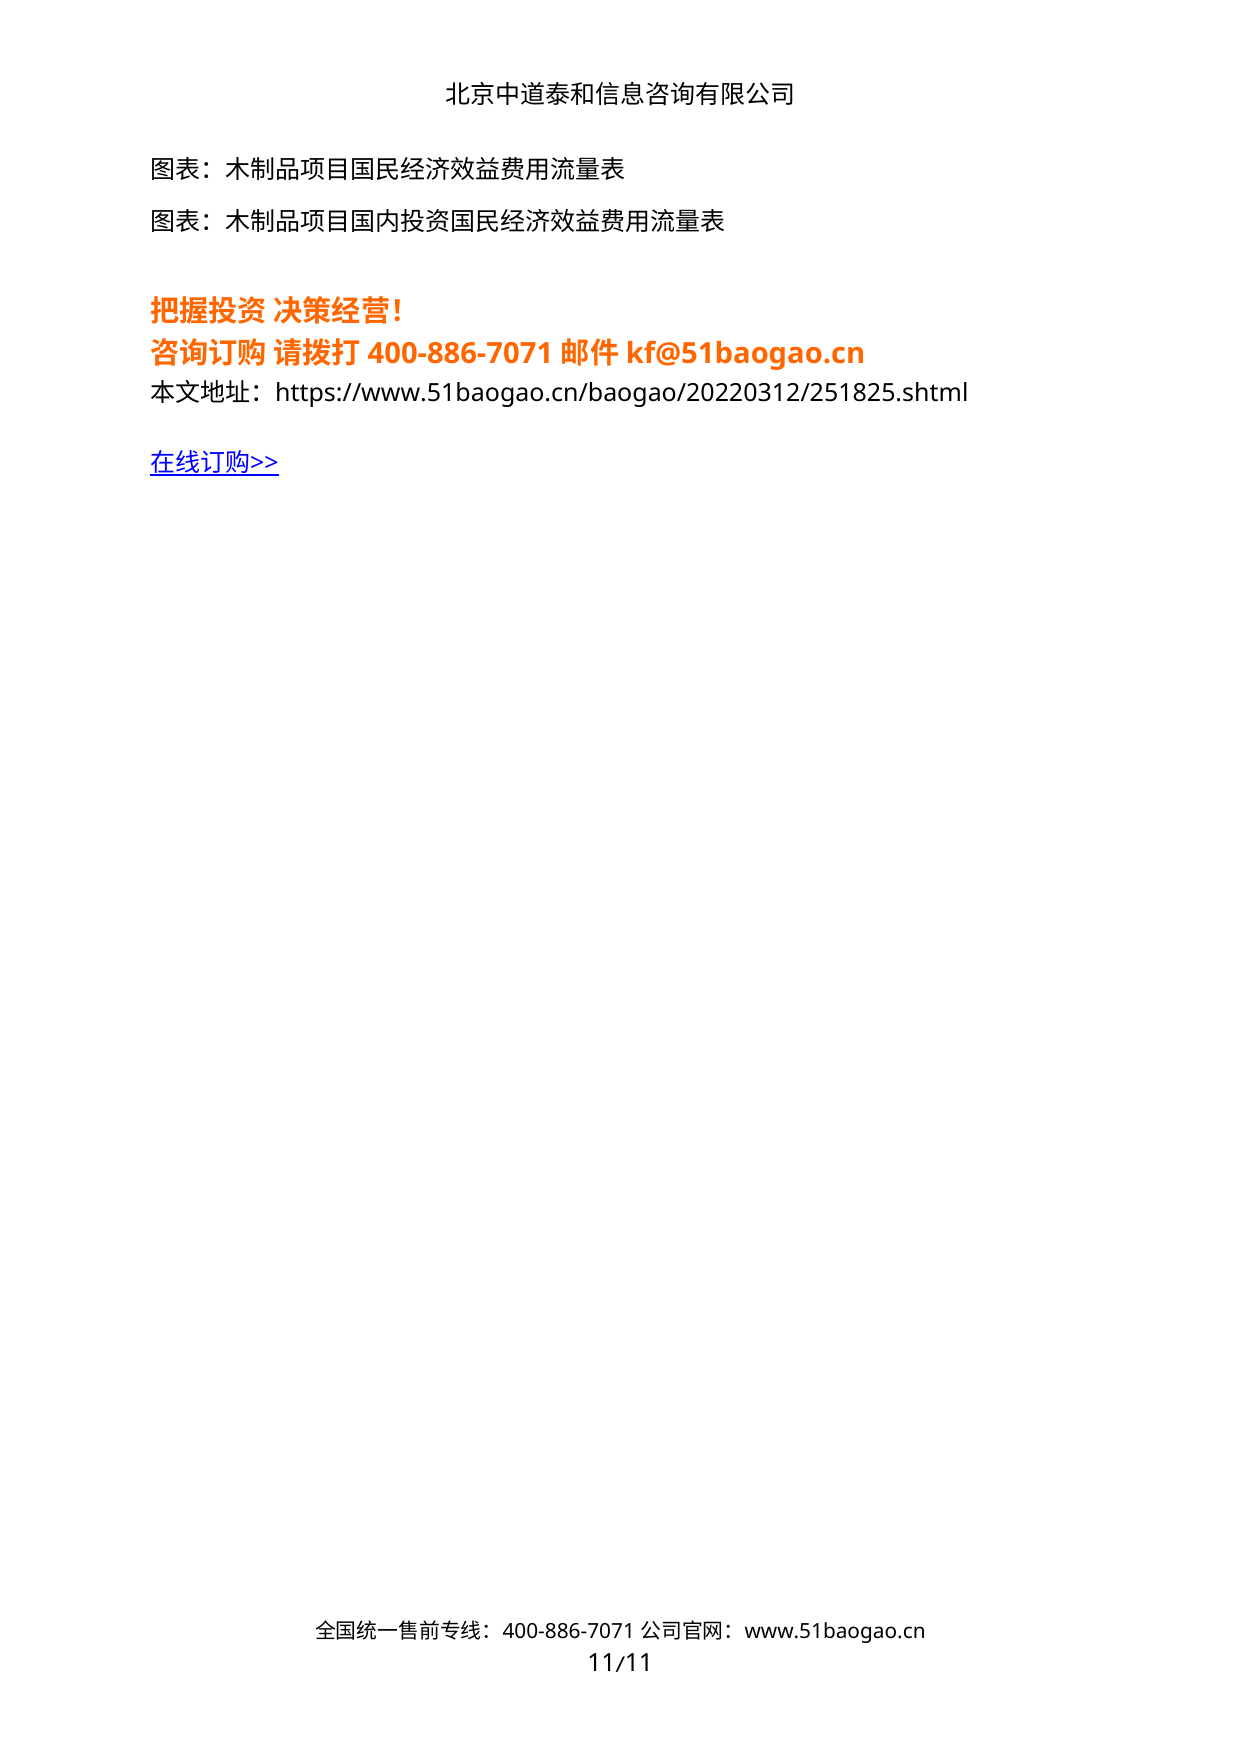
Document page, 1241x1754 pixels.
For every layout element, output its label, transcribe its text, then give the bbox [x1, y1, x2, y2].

text 图表：木制品项目国民经济效益费用流量表 [150, 150, 1090, 186]
text 在线订购>> [150, 409, 1090, 479]
text 把握投资 决策经营！咨询订购 请拨打 400-886-7071 邮件 kf@51baogao.cn本文地址：https://www.51baogao.cn/baogao/20220312/251825.shtml [150, 254, 1090, 409]
text 图表：木制品项目国内投资国民经济效益费用流量表 [150, 202, 1090, 238]
